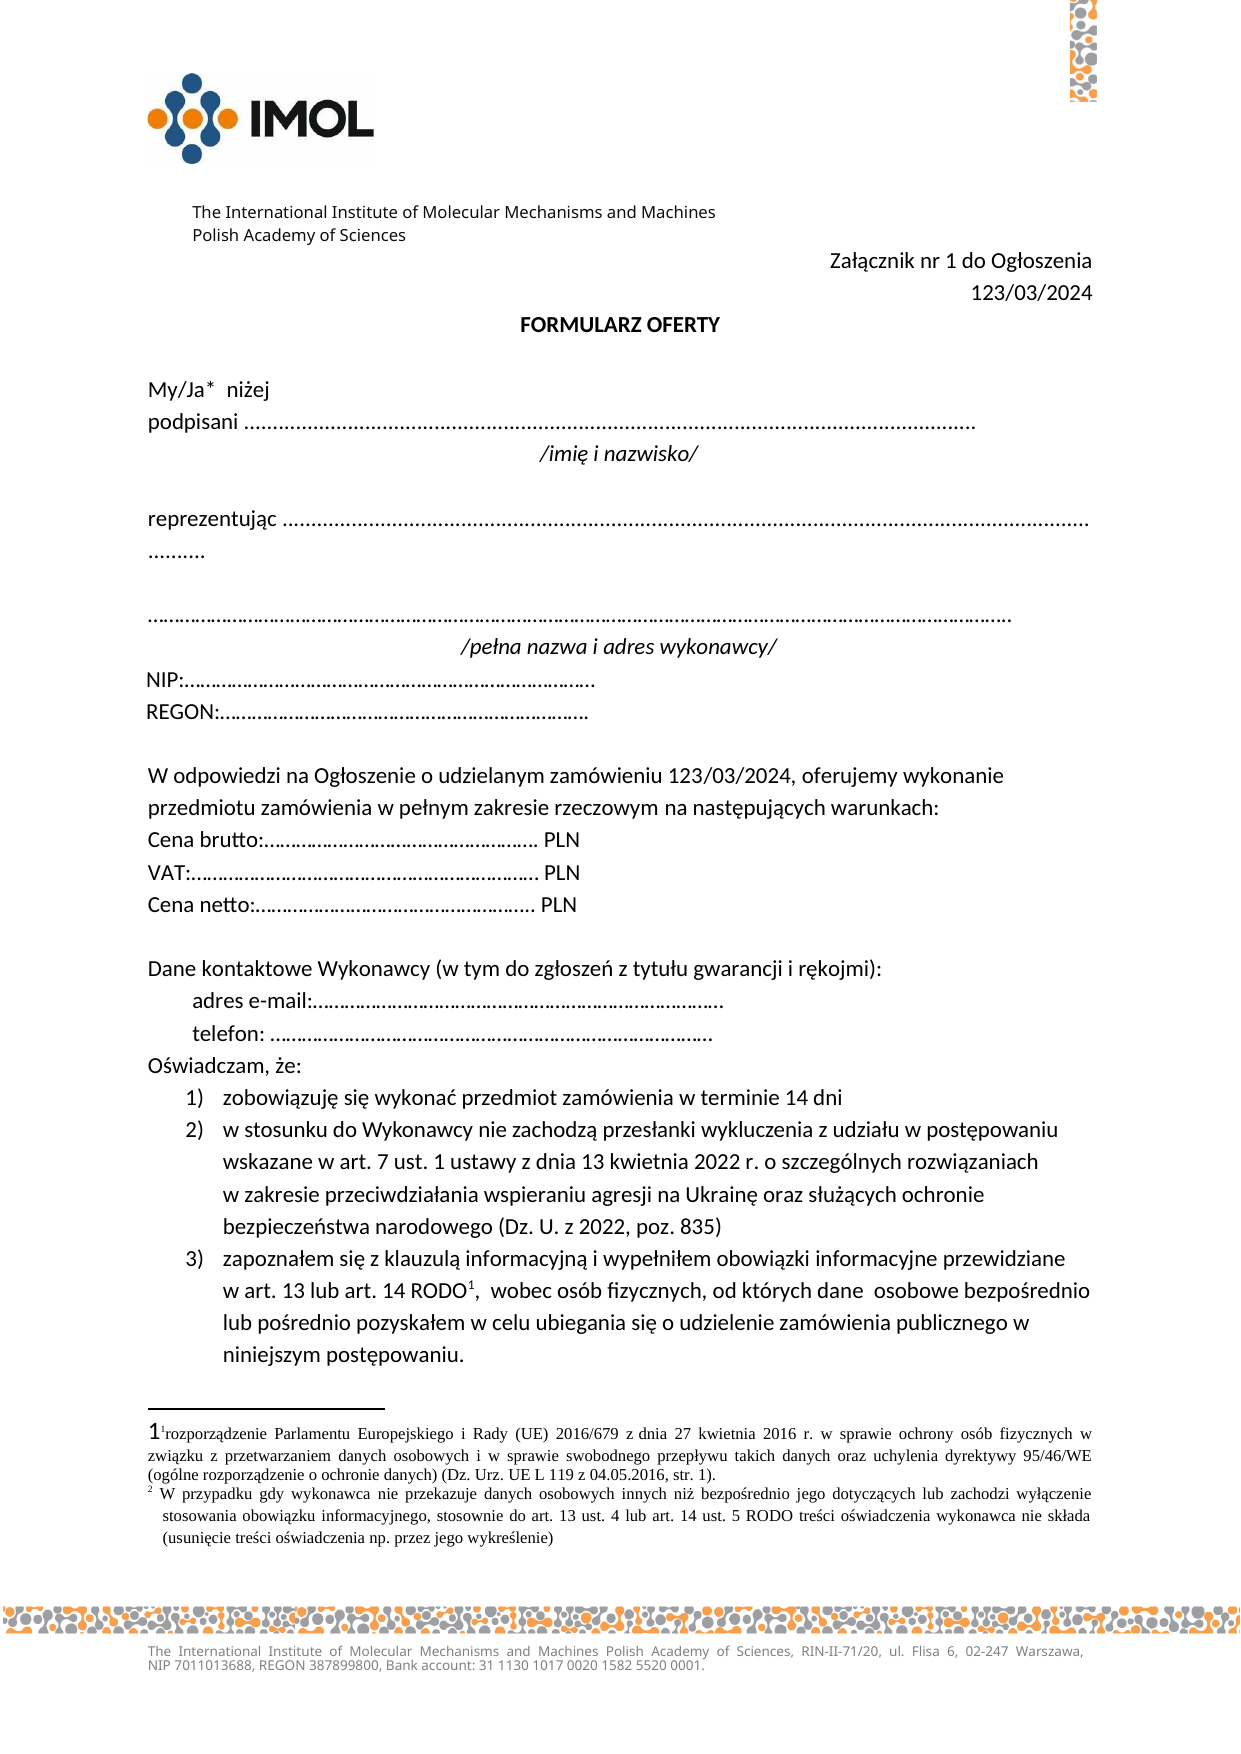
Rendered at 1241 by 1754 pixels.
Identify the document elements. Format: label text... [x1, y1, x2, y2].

text /pełna nazwa i adres wykonawcy/ [148, 632, 1093, 661]
text Cena netto:…………………………………………….. PLN [148, 890, 1093, 918]
text Dane kontaktowe Wykonawcy (w tym do zgłoszeń z tytułu gwarancji i rękojmi): [148, 954, 1093, 982]
text NIP:…………………………………………………………………… [146, 665, 1093, 693]
picture [3, 1605, 1240, 1634]
list zobowiązuję się wykonać przedmiot zamówienia w terminie 14 dni [185, 1083, 1093, 1111]
text telefon: ………………………………………………………………………… [192, 1019, 1093, 1047]
picture [1070, 0, 1097, 101]
picture [147, 73, 374, 164]
text Załącznik nr 1 do Ogłoszenia [148, 246, 1093, 274]
text /imię i nazwisko/ [148, 439, 1093, 467]
text Cena brutto:……………………………………………. PLN [148, 826, 1093, 854]
text 123/03/2024 [148, 278, 1093, 306]
text W odpowiedzi na Ogłoszenie o udzielanym zamówieniu 123/03/2024, oferujemy wykonanie przedmiotu zamówienia w pełnym zakresie rzeczowym na następujących warunkach: [148, 761, 1093, 821]
text FORMULARZ OFERTY [148, 311, 1093, 339]
text adres e-mail:…………………………………………………………………… [192, 987, 1093, 1014]
text My/Ja* niżej podpisani ............................................................................................................................... [148, 375, 1093, 435]
text VAT:………………………………………………………… PLN [148, 858, 1093, 886]
text Oświadczam, że: [148, 1051, 1093, 1079]
list w stosunku do Wykonawcy nie zachodzą przesłanki wykluczenia z udziału w postępowaniu wskazane w art. 7 ust. 1 ustawy z dnia 13 kwietnia 2022 r. o szczególnych rozwiązaniach w zakresie przeciwdziałania wspieraniu agresji na Ukrainę oraz służących ochronie bezpieczeństwa narodowego (Dz. U. z 2022, poz. 835) [185, 1115, 1093, 1240]
text REGON:……………………………………………………………. [146, 697, 1093, 725]
text ……………………………………………………………………………………………………………………………………………….. [148, 600, 1093, 628]
text reprezentując ...................................................................................................................................................... [148, 504, 1093, 564]
list zapoznałem się z klauzulą informacyjną i wypełniłem obowiązki informacyjne przewidziane w art. 13 lub art. 14 RODO, wobec osób fizycznych, od których dane osobowe bezpośrednio lub pośrednio pozyskałem w celu ubiegania się o udzielenie zamówienia publicznego w niniejszym postępowaniu. [185, 1244, 1093, 1369]
